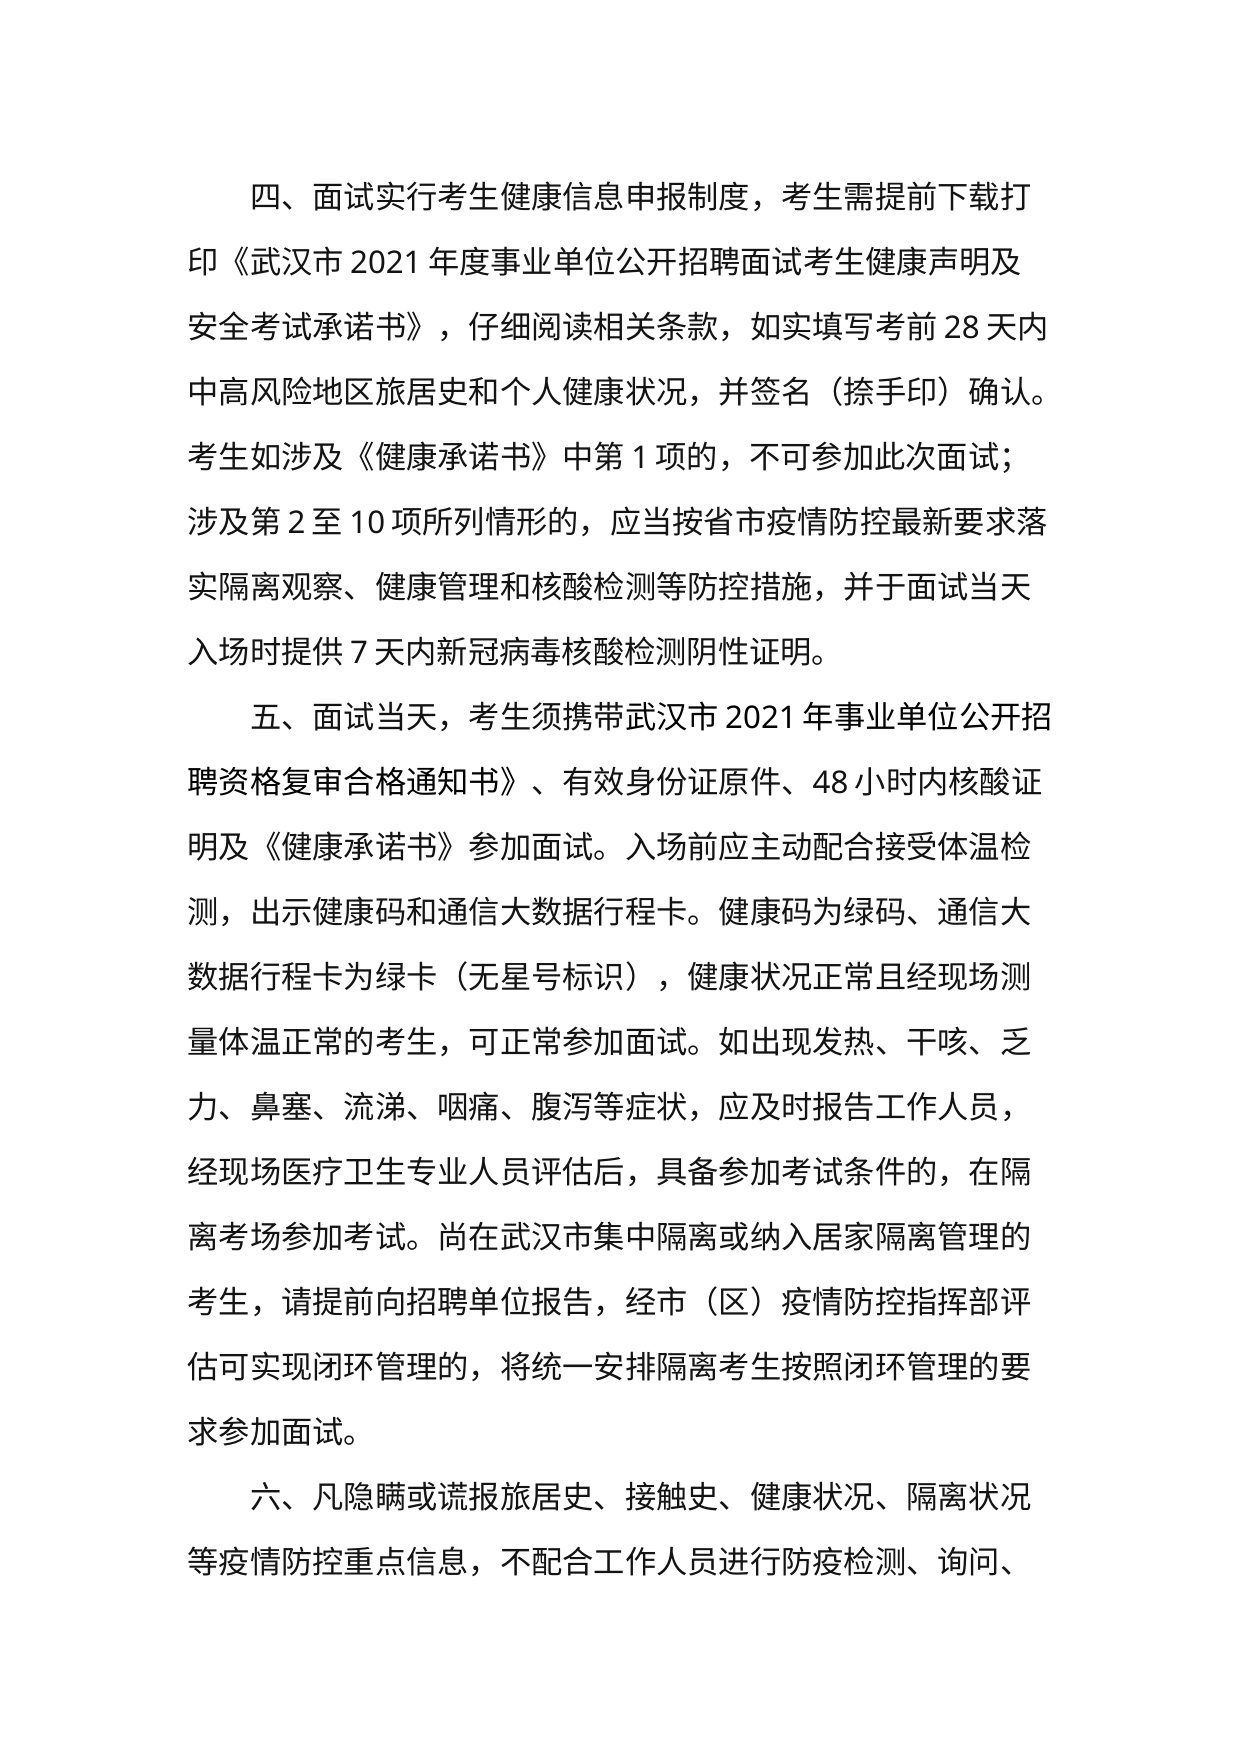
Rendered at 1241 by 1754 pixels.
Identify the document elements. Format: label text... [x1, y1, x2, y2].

text 五、面试当天，考生须携带武汉市2021年事业单位公开招聘资格复审合格通知书》、有效身份证原件、48小时内核酸证明及《健康承诺书》参加面试。入场前应主动配合接受体温检测，出示健康码和通信大数据行程卡。健康码为绿码、通信大数据行程卡为绿卡（无星号标识），健康状况正常且经现场测量体温正常的考生，可正常参加面试。如出现发热、干咳、乏力、鼻塞、流涕、咽痛、腹泻等症状，应及时报告工作人员，经现场医疗卫生专业人员评估后，具备参加考试条件的，在隔离考场参加考试。尚在武汉市集中隔离或纳入居家隔离管理的考生，请提前向招聘单位报告，经市（区）疫情防控指挥部评估可实现闭环管理的，将统一安排隔离考生按照闭环管理的要求参加面试。 [187, 682, 1053, 1462]
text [187, 1462, 1053, 1592]
text 四、面试实行考生健康信息申报制度，考生需提前下载打印《武汉市2021年度事业单位公开招聘面试考生健康声明及安全考试承诺书》，仔细阅读相关条款，如实填写考前28天内中高风险地区旅居史和个人健康状况，并签名（捺手印）确认。考生如涉及《健康承诺书》中第1项的，不可参加此次面试；涉及第2至10项所列情形的，应当按省市疫情防控最新要求落实隔离观察、健康管理和核酸检测等防控措施，并于面试当天入场时提供7天内新冠病毒核酸检测阴性证明。 [187, 162, 1053, 682]
